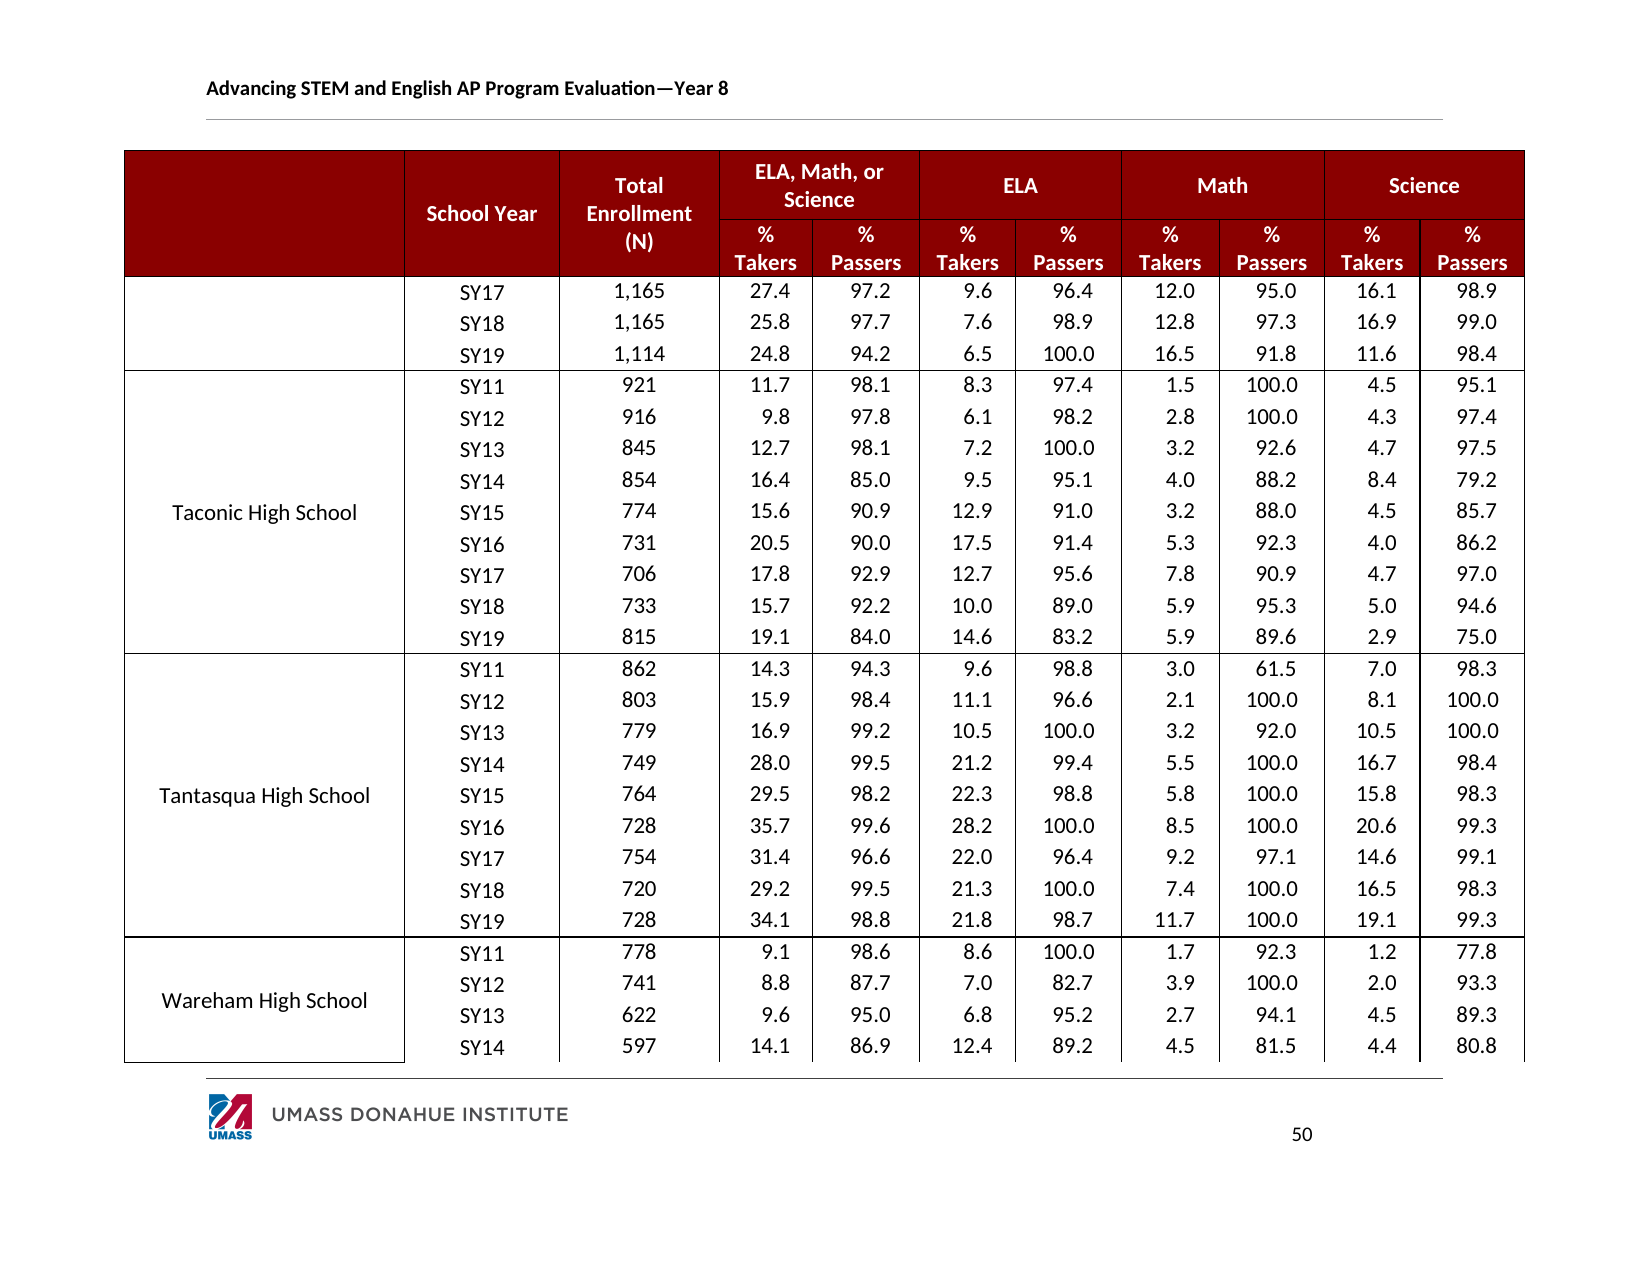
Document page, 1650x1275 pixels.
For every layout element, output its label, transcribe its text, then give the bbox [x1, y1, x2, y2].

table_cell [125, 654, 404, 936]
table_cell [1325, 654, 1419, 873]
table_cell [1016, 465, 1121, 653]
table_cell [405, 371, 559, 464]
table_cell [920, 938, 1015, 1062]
table_header Total Enrollment (N) [560, 151, 719, 276]
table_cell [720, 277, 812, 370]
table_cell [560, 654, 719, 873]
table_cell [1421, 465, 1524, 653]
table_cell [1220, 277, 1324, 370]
table_cell % Passers [813, 220, 919, 276]
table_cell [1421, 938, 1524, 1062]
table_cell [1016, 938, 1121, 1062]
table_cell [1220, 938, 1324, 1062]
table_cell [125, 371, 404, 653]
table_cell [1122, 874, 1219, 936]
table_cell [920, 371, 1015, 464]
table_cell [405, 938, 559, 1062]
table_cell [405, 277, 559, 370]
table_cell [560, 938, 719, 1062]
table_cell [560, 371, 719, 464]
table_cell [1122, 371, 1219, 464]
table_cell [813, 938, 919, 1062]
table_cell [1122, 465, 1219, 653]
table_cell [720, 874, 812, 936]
table_cell % Takers [920, 220, 1015, 276]
table_cell % Passers [1421, 220, 1524, 276]
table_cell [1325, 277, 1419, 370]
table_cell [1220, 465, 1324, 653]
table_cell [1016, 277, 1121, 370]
table_cell % Takers [1122, 220, 1219, 276]
table_cell % Passers [1220, 220, 1324, 276]
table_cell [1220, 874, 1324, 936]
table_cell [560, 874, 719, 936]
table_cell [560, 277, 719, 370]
table_header ELA [920, 151, 1121, 219]
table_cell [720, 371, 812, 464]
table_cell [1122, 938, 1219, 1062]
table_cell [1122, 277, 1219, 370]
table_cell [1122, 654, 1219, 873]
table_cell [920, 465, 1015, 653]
table_header [125, 151, 404, 276]
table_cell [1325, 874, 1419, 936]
table_cell % Takers [720, 220, 812, 276]
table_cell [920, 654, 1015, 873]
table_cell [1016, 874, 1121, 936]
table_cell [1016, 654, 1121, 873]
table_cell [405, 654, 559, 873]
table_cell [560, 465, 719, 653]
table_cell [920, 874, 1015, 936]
picture [206, 1091, 569, 1142]
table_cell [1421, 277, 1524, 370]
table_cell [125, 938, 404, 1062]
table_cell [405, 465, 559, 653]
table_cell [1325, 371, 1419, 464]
table_header School Year [405, 151, 559, 276]
table_cell % Passers [1016, 220, 1121, 276]
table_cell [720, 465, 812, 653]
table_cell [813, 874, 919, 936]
table_header ELA, Math, or Science [720, 151, 919, 219]
table_header Science [1325, 151, 1524, 219]
table_cell % Takers [1325, 220, 1419, 276]
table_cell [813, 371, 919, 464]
table_header Math [1122, 151, 1324, 219]
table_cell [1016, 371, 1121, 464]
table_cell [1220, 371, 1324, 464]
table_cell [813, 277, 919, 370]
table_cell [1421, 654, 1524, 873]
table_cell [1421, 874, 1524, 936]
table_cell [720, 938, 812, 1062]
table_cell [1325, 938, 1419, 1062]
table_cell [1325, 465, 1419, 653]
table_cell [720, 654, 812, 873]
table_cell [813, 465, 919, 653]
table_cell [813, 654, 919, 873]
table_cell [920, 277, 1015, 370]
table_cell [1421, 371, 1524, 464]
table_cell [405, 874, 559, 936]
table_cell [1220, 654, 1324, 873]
